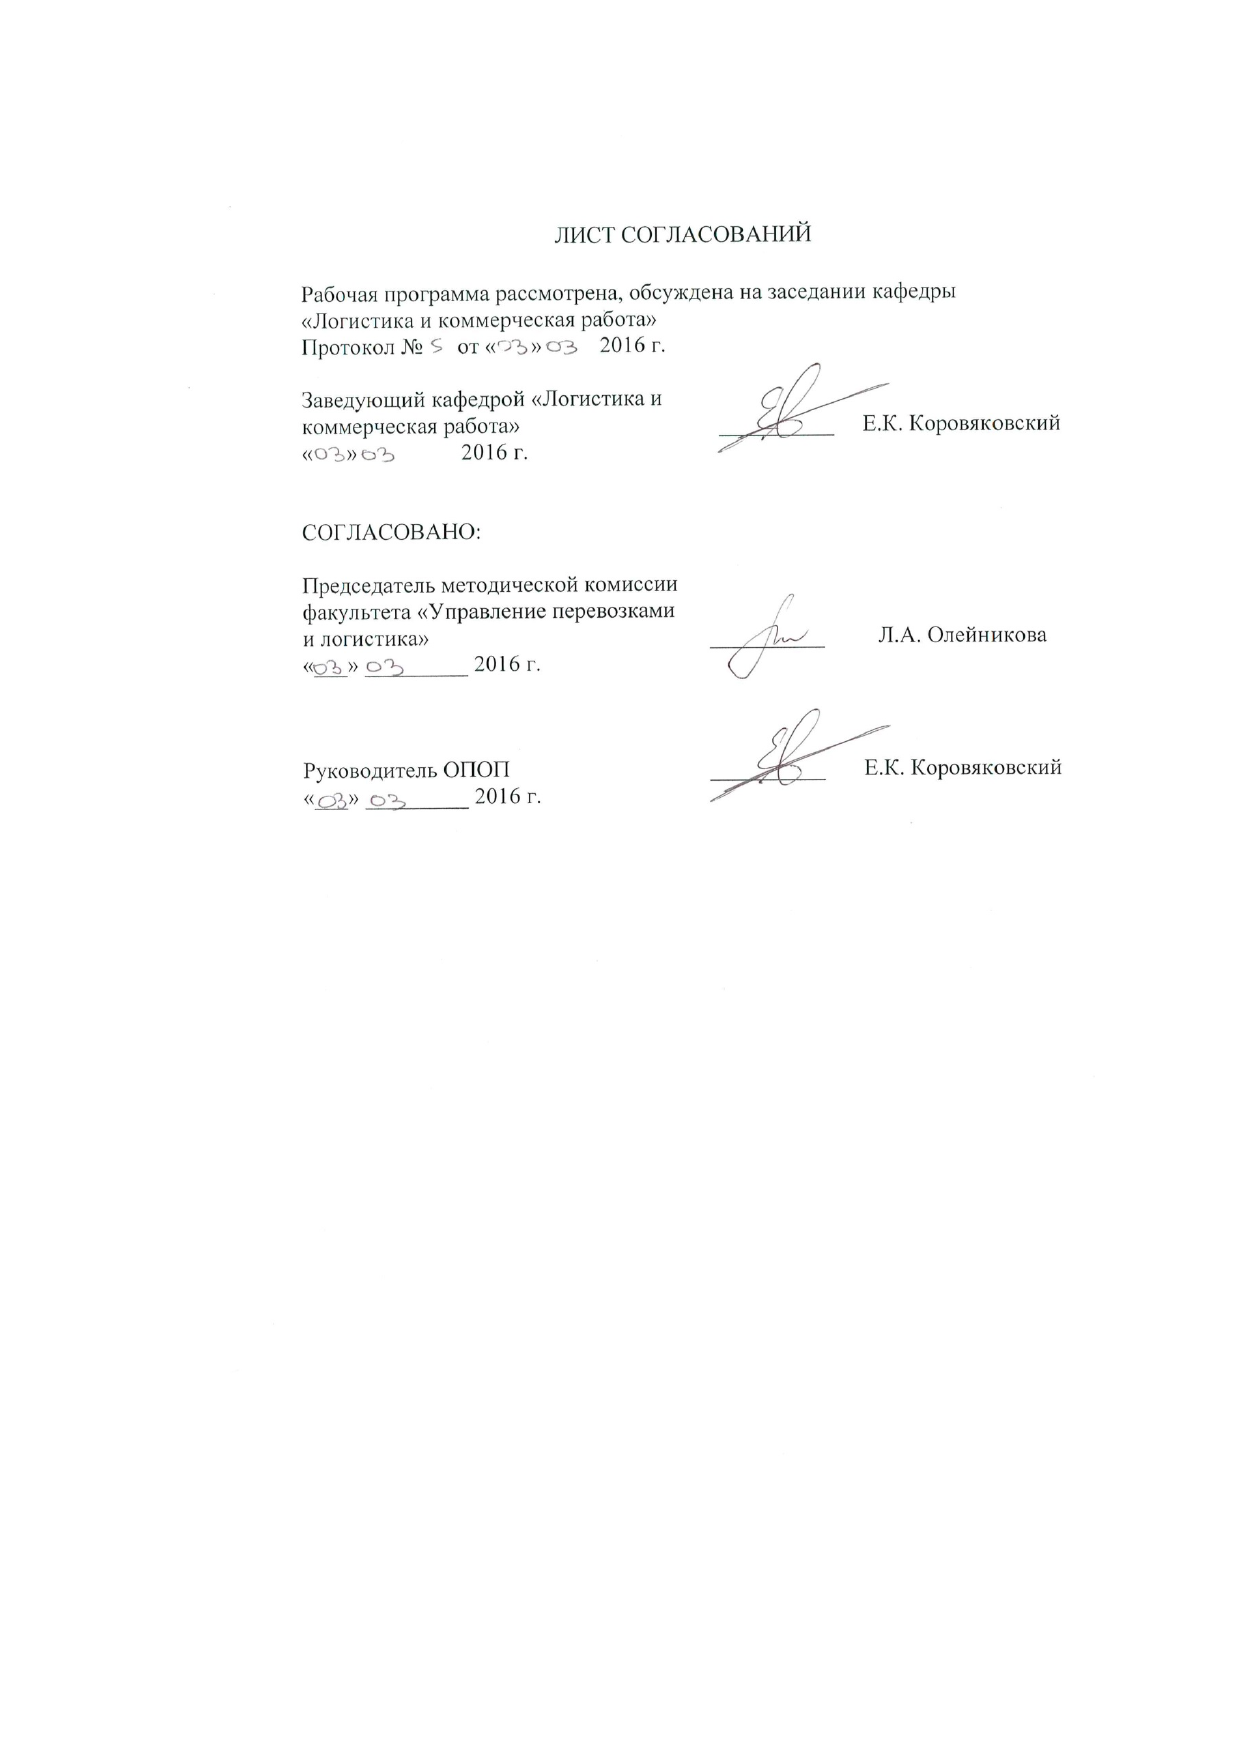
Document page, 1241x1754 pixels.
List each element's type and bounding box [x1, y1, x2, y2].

picture [177, 118, 1152, 1496]
